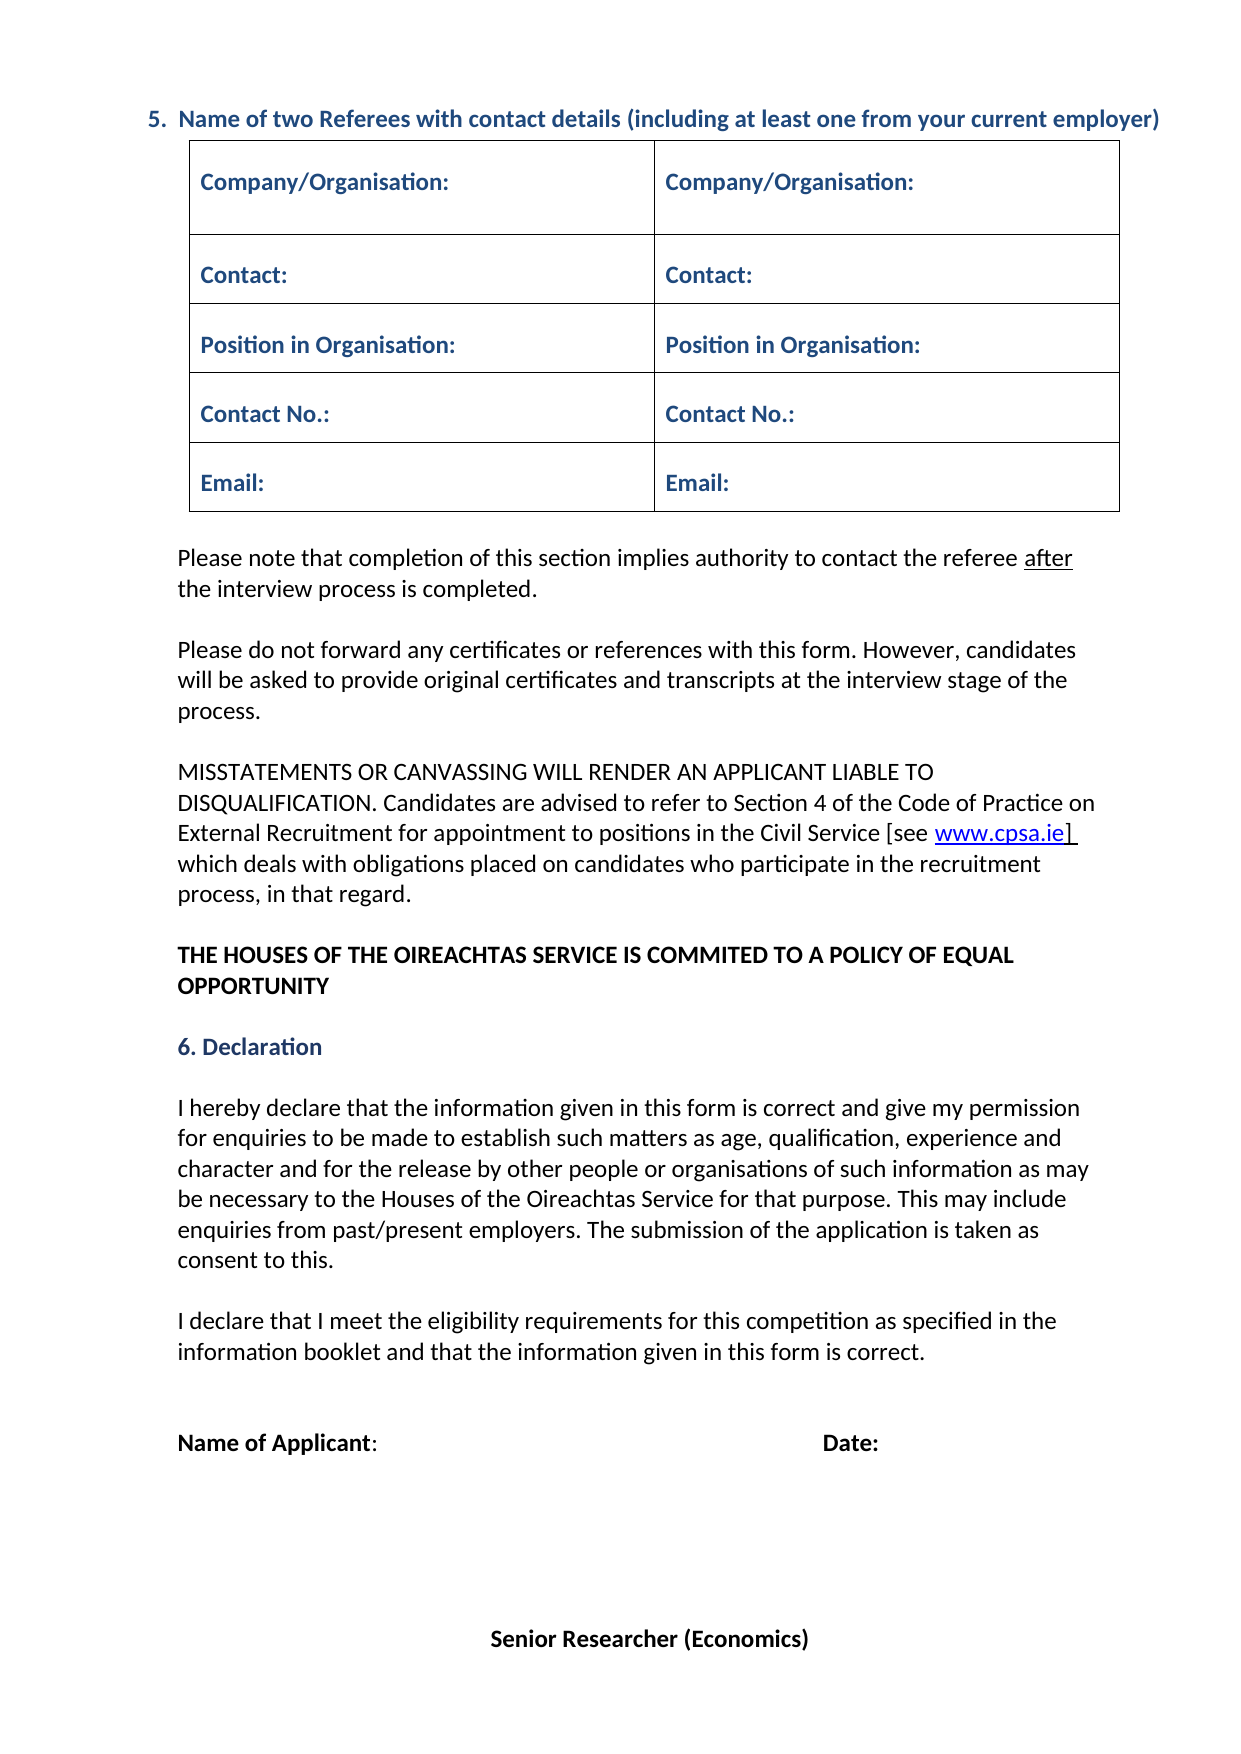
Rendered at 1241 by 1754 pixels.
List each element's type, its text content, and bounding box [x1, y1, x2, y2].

subtitle 5. Name of two Referees with contact details (including at least one from your current employer) [148, 103, 1240, 134]
text Name of Applicant: Date: [177, 1428, 1231, 1458]
text Please do not forward any certificates or references with this form. However, candidates will be asked to provide original certificates and transcripts at the interview stage of the process. [177, 634, 1103, 726]
text THE HOUSES OF THE OIREACHTAS SERVICE IS COMMITED TO A POLICY OF EQUAL OPPORTUNITY [177, 939, 1103, 1000]
table_cell Email: [190, 443, 654, 511]
table_cell Position in Organisation: [190, 304, 654, 372]
text Please note that completion of this section implies authority to contact the referee after the interview process is completed. [177, 542, 1103, 603]
table_cell Contact No.: [190, 373, 654, 442]
text I hereby declare that the information given in this form is correct and give my permission for enquiries to be made to establish such matters as age, qualification, experience and character and for the release by other people or organisations of such information as may be necessary to the Houses of the Oireachtas Service for that purpose. This may include enquiries from past/present employers. The submission of the application is taken as consent to this. [177, 1092, 1103, 1275]
text 6. Declaration [177, 1031, 1103, 1061]
table_header Company/Organisation: [190, 141, 654, 233]
table_cell Contact: [190, 235, 654, 303]
text MISSTATEMENTS OR CANVASSING WILL RENDER AN APPLICANT LIABLE TO DISQUALIFICATION. Candidates are advised to refer to Section 4 of the Code of Practice on External Recruitment for appointment to positions in the Civil Service [see www.cpsa.ie] which deals with obligations placed on candidates who participate in the recruitment process, in that regard. [177, 756, 1103, 909]
table_cell Contact: [655, 235, 1119, 303]
table_cell Contact No.: [655, 373, 1119, 442]
table_header Company/Organisation: [655, 141, 1119, 233]
table_cell Position in Organisation: [655, 304, 1119, 372]
text I declare that I meet the eligibility requirements for this competition as specified in the information booklet and that the information given in this form is correct. [177, 1306, 1103, 1367]
table_cell Email: [655, 443, 1119, 511]
